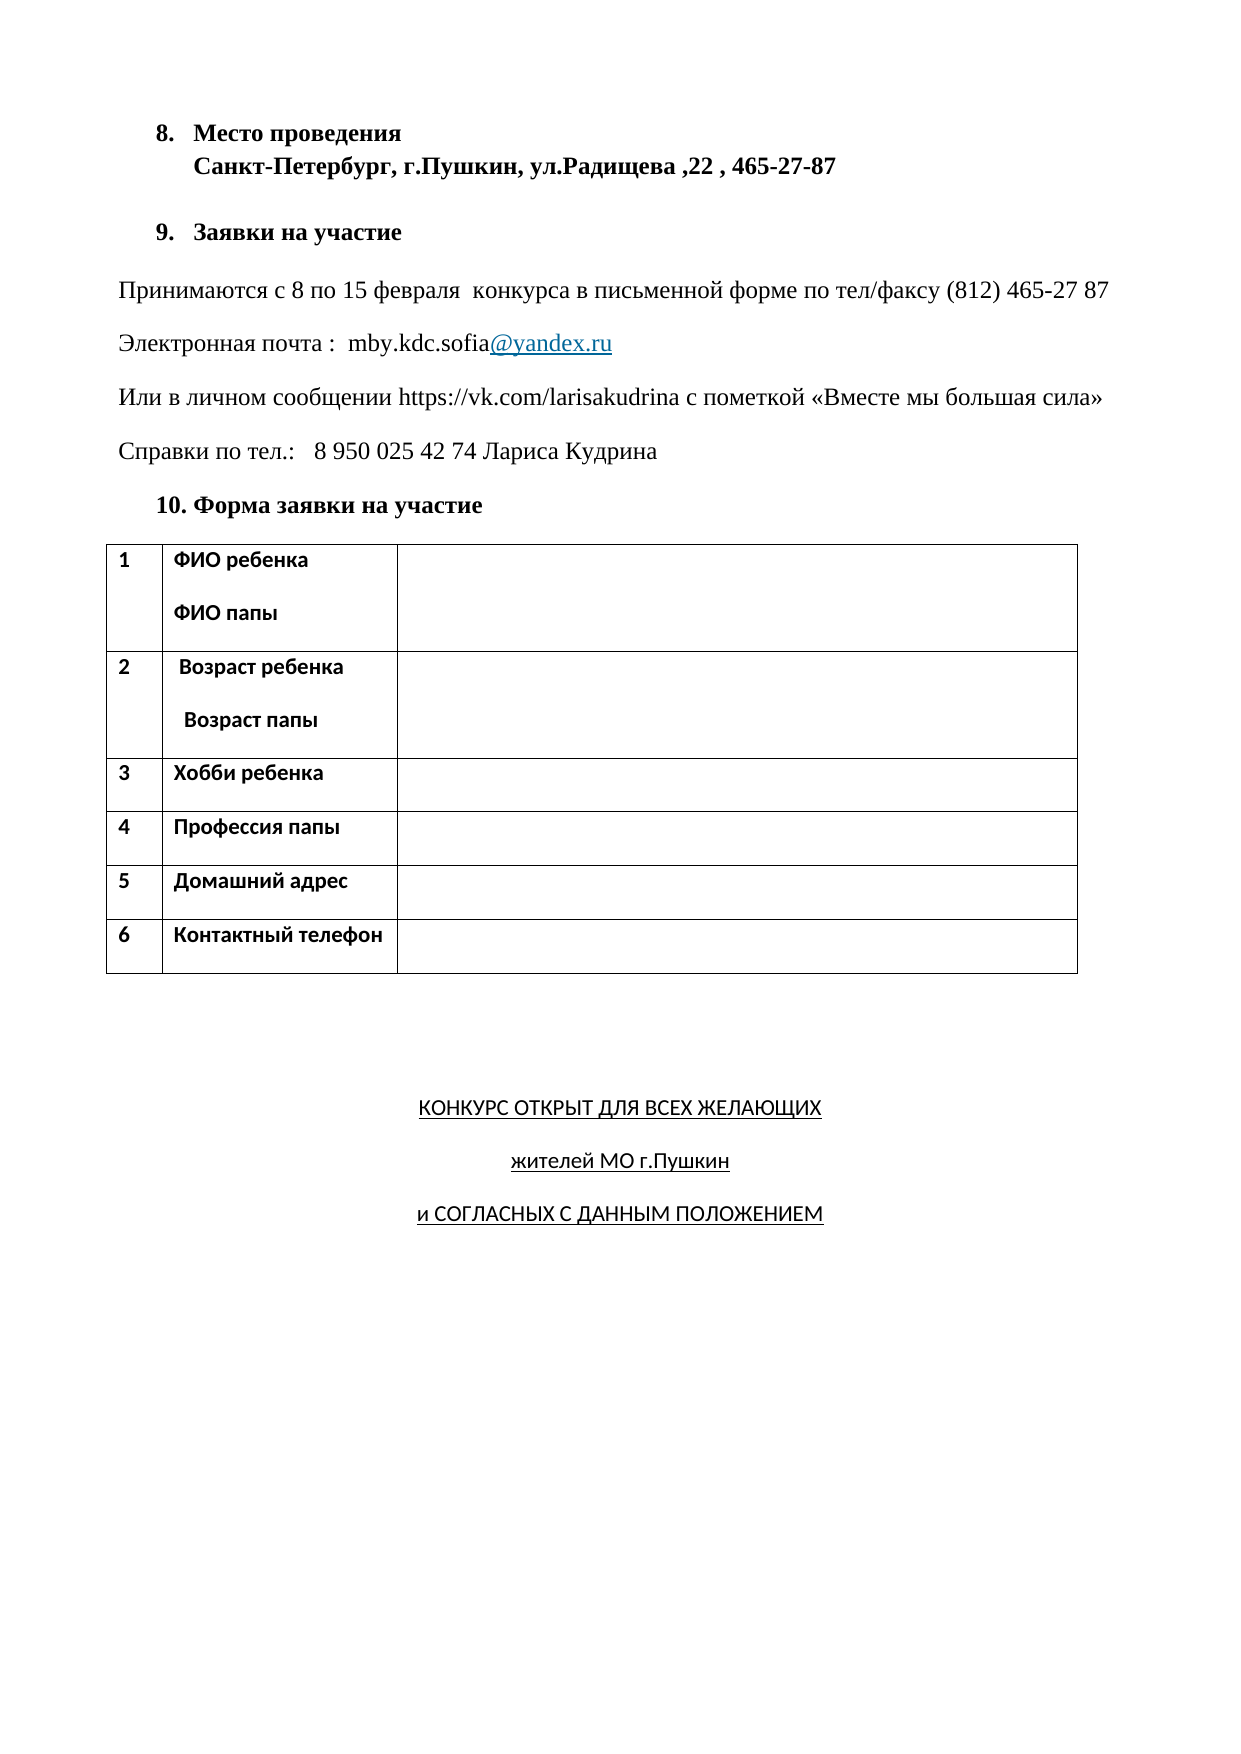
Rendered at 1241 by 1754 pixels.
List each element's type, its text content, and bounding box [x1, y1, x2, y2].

list Санкт-Петербург, г.Пушкин, ул.Радищева ,22 , 465-27-87 [193, 151, 1122, 180]
table_cell [398, 866, 1077, 919]
text Электронная почта : mby.kdc.sofia@yandex.ru [118, 328, 1122, 357]
table_cell 2 [107, 652, 162, 757]
table_cell 4 [107, 812, 162, 865]
table_header [398, 545, 1077, 651]
table_header ФИО ребенка ФИО папы [163, 545, 397, 651]
table_cell 6 [107, 920, 162, 972]
text жителей МО г.Пушкин [118, 1146, 1122, 1174]
table_cell [398, 920, 1077, 972]
table_cell [398, 652, 1077, 757]
list Заявки на участие [156, 217, 1122, 246]
table_cell Профессия папы [163, 812, 397, 865]
text Принимаются с 8 по 15 февраля конкурса в письменной форме по тел/факсу (812) 465-27 87 [118, 275, 1122, 303]
table_cell Хобби ребенка [163, 759, 397, 811]
list Место проведения [156, 118, 1122, 147]
table_cell [398, 812, 1077, 865]
table_cell Контактный телефон [163, 920, 397, 972]
picture [494, 334, 507, 339]
table_cell Возраст ребенка Возраст папы [163, 652, 397, 757]
text КОНКУРС ОТКРЫТ ДЛЯ ВСЕХ ЖЕЛАЮЩИХ [118, 1093, 1122, 1121]
table_header 1 [107, 545, 162, 651]
table_cell 5 [107, 866, 162, 919]
text Или в личном сообщении https://vk.com/larisakudrina с пометкой «Вместе мы большая сила» [118, 382, 1122, 411]
text Справки по тел.: 8 950 025 42 74 Лариса Кудрина [118, 436, 1122, 465]
table_cell [398, 759, 1077, 811]
text и СОГЛАСНЫХ С ДАННЫМ ПОЛОЖЕНИЕМ [118, 1199, 1122, 1227]
table_cell 3 [107, 759, 162, 811]
table_cell Домашний адрес [163, 866, 397, 919]
list Форма заявки на участие [156, 490, 1122, 519]
